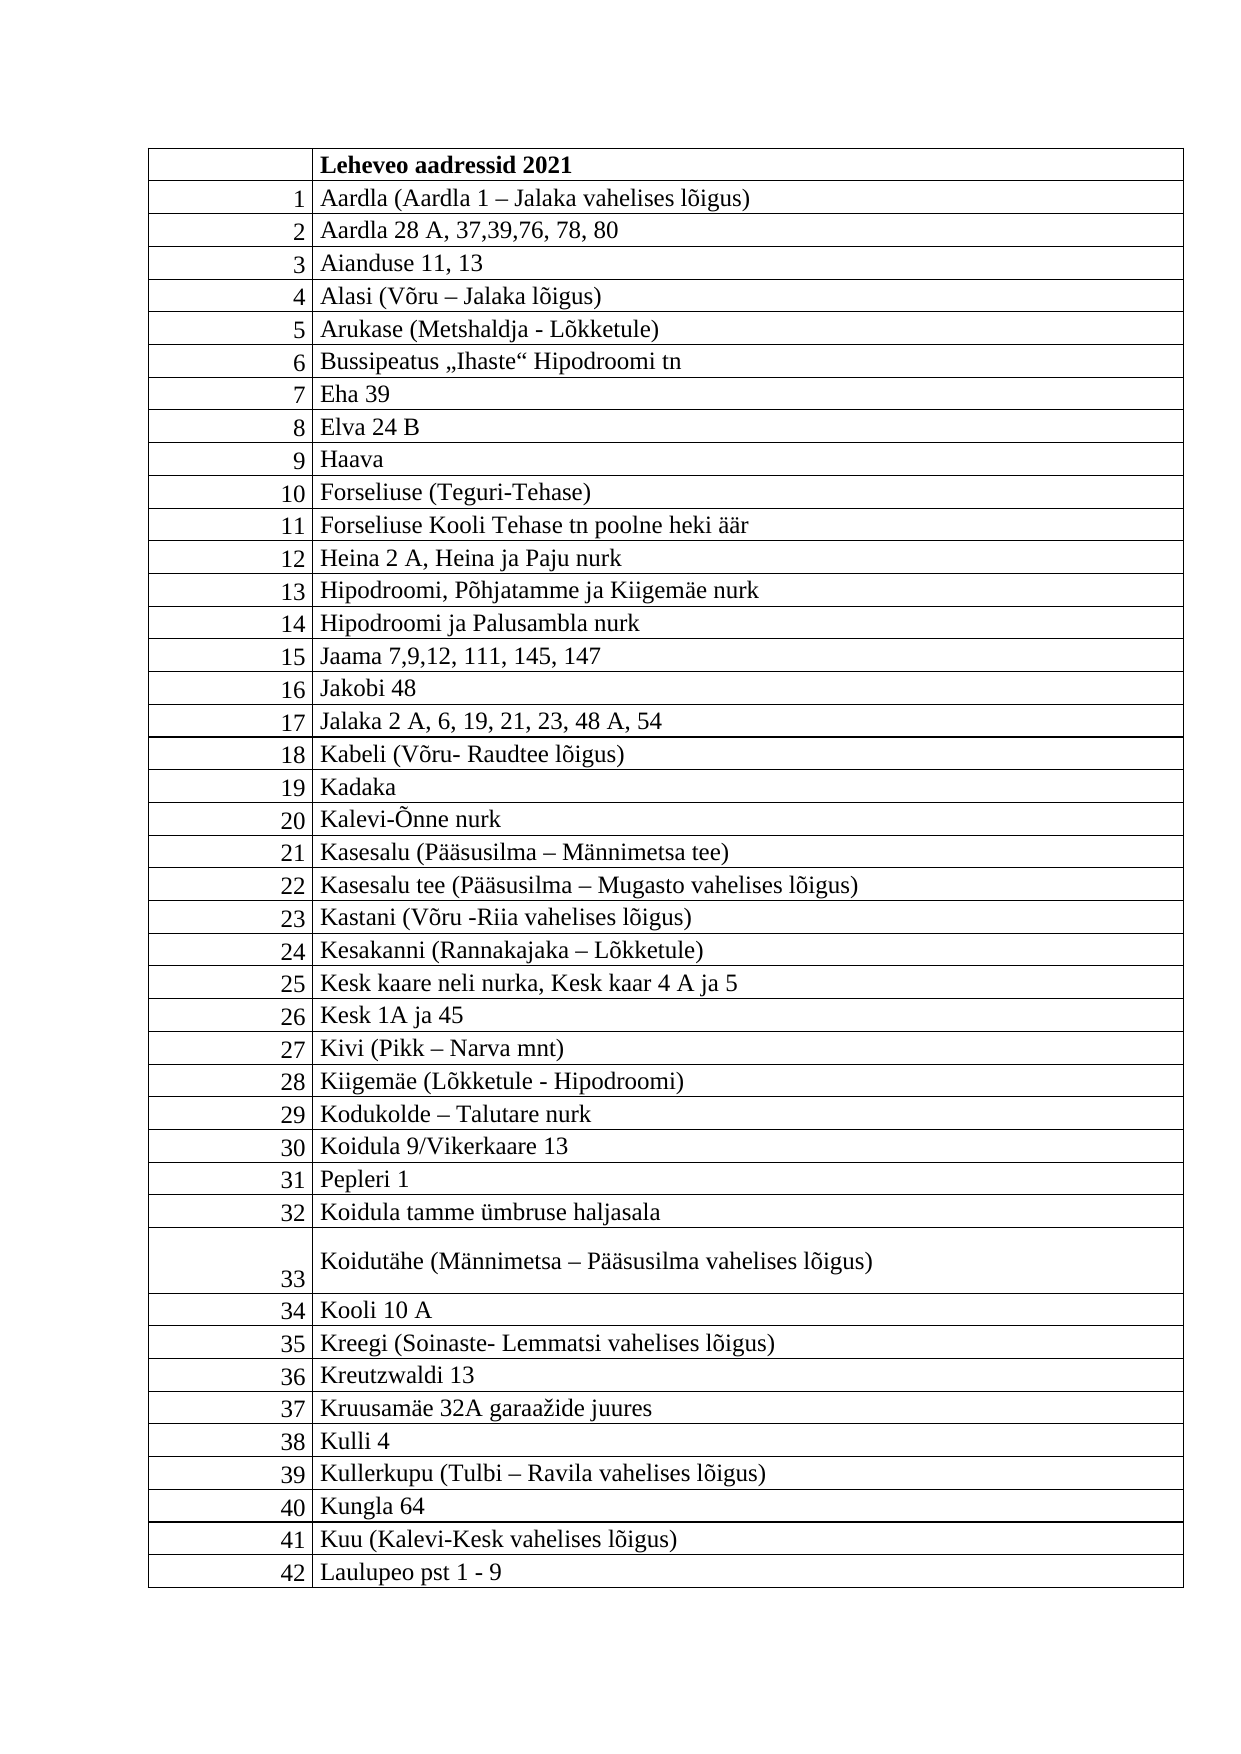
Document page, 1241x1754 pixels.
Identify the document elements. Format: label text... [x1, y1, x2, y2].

table_cell 34 [149, 1294, 312, 1325]
table_cell Bussipeatus „Ihaste“ Hipodroomi tn [313, 345, 1183, 377]
table_cell Kesk 1A ja 45 [313, 999, 1183, 1031]
table_cell 8 [149, 410, 312, 442]
table_cell 28 [149, 1065, 312, 1096]
table_cell Koidula 9/Vikerkaare 13 [313, 1130, 1183, 1162]
table_cell Jakobi 48 [313, 672, 1183, 704]
table_cell Kungla 64 [313, 1490, 1183, 1521]
table_cell Kulli 4 [313, 1424, 1183, 1456]
table_cell 22 [149, 868, 312, 900]
table_cell 32 [149, 1195, 312, 1227]
table_header Leheveo aadressid 2021 [313, 149, 1183, 180]
table_cell 30 [149, 1130, 312, 1162]
table_cell Kullerkupu (Tulbi – Ravila vahelises lõigus) [313, 1457, 1183, 1489]
table_cell 14 [149, 607, 312, 638]
table_cell Jalaka 2 A, 6, 19, 21, 23, 48 A, 54 [313, 705, 1183, 736]
table_cell Kiigemäe (Lõkketule - Hipodroomi) [313, 1065, 1183, 1096]
table_cell 12 [149, 541, 312, 573]
table_cell 17 [149, 705, 312, 736]
table_cell Haava [313, 443, 1183, 475]
table_cell 2 [149, 214, 312, 246]
table_cell 29 [149, 1097, 312, 1129]
table_cell Forseliuse (Teguri-Tehase) [313, 476, 1183, 507]
table_cell Kreutzwaldi 13 [313, 1359, 1183, 1391]
table_cell Kivi (Pikk – Narva mnt) [313, 1032, 1183, 1063]
table_cell 20 [149, 803, 312, 834]
table_cell 25 [149, 966, 312, 998]
table_cell Kruusamäe 32A garaažide juures [313, 1392, 1183, 1423]
table_cell 39 [149, 1457, 312, 1489]
table_cell 7 [149, 378, 312, 409]
table_cell 35 [149, 1326, 312, 1358]
table_cell Pepleri 1 [313, 1163, 1183, 1194]
table_cell 10 [149, 476, 312, 507]
table_cell 37 [149, 1392, 312, 1423]
table_cell Aianduse 11, 13 [313, 247, 1183, 278]
table_cell 27 [149, 1032, 312, 1063]
table_cell 3 [149, 247, 312, 278]
table_cell Jaama 7,9,12, 111, 145, 147 [313, 639, 1183, 671]
table_cell 5 [149, 312, 312, 344]
table_cell 18 [149, 738, 312, 769]
table_cell 40 [149, 1490, 312, 1521]
table_cell Kasesalu tee (Pääsusilma – Mugasto vahelises lõigus) [313, 868, 1183, 900]
table_cell Heina 2 A, Heina ja Paju nurk [313, 541, 1183, 573]
table_cell Kooli 10 A [313, 1294, 1183, 1325]
table_cell 1 [149, 181, 312, 213]
table_cell Kesakanni (Rannakajaka – Lõkketule) [313, 934, 1183, 965]
table_cell 6 [149, 345, 312, 377]
table_cell 26 [149, 999, 312, 1031]
table_cell 42 [149, 1555, 312, 1587]
table_cell Hipodroomi, Põhjatamme ja Kiigemäe nurk [313, 574, 1183, 606]
table_cell 13 [149, 574, 312, 606]
table_cell Aardla (Aardla 1 – Jalaka vahelises lõigus) [313, 181, 1183, 213]
table_cell 4 [149, 280, 312, 311]
table_cell 9 [149, 443, 312, 475]
table_cell Koidula tamme ümbruse haljasala [313, 1195, 1183, 1227]
table_cell 24 [149, 934, 312, 965]
table_cell 38 [149, 1424, 312, 1456]
table_header [149, 149, 312, 180]
table_cell Laulupeo pst 1 - 9 [313, 1555, 1183, 1587]
table_cell Kodukolde – Talutare nurk [313, 1097, 1183, 1129]
table_cell Arukase (Metshaldja - Lõkketule) [313, 312, 1183, 344]
table_cell Forseliuse Kooli Tehase tn poolne heki äär [313, 509, 1183, 540]
table_cell Kabeli (Võru- Raudtee lõigus) [313, 738, 1183, 769]
table_cell 11 [149, 509, 312, 540]
table_cell 36 [149, 1359, 312, 1391]
table_cell Kuu (Kalevi-Kesk vahelises lõigus) [313, 1523, 1183, 1554]
table_cell Kesk kaare neli nurka, Kesk kaar 4 A ja 5 [313, 966, 1183, 998]
table_cell Aardla 28 A, 37,39,76, 78, 80 [313, 214, 1183, 246]
table_cell 16 [149, 672, 312, 704]
table_cell Eha 39 [313, 378, 1183, 409]
table_cell 23 [149, 901, 312, 933]
table_cell Koidutähe (Männimetsa – Pääsusilma vahelises lõigus) [313, 1228, 1183, 1292]
table_cell 33 [149, 1228, 312, 1292]
table_cell 15 [149, 639, 312, 671]
table_cell Kreegi (Soinaste- Lemmatsi vahelises lõigus) [313, 1326, 1183, 1358]
table_cell Kasesalu (Pääsusilma – Männimetsa tee) [313, 836, 1183, 867]
table_cell Kalevi-Õnne nurk [313, 803, 1183, 834]
table_cell Hipodroomi ja Palusambla nurk [313, 607, 1183, 638]
table_cell Kadaka [313, 770, 1183, 802]
table_cell 41 [149, 1523, 312, 1554]
table_cell Kastani (Võru -Riia vahelises lõigus) [313, 901, 1183, 933]
table_cell 31 [149, 1163, 312, 1194]
table_cell 19 [149, 770, 312, 802]
table_cell Elva 24 B [313, 410, 1183, 442]
table_cell 21 [149, 836, 312, 867]
table_cell Alasi (Võru – Jalaka lõigus) [313, 280, 1183, 311]
